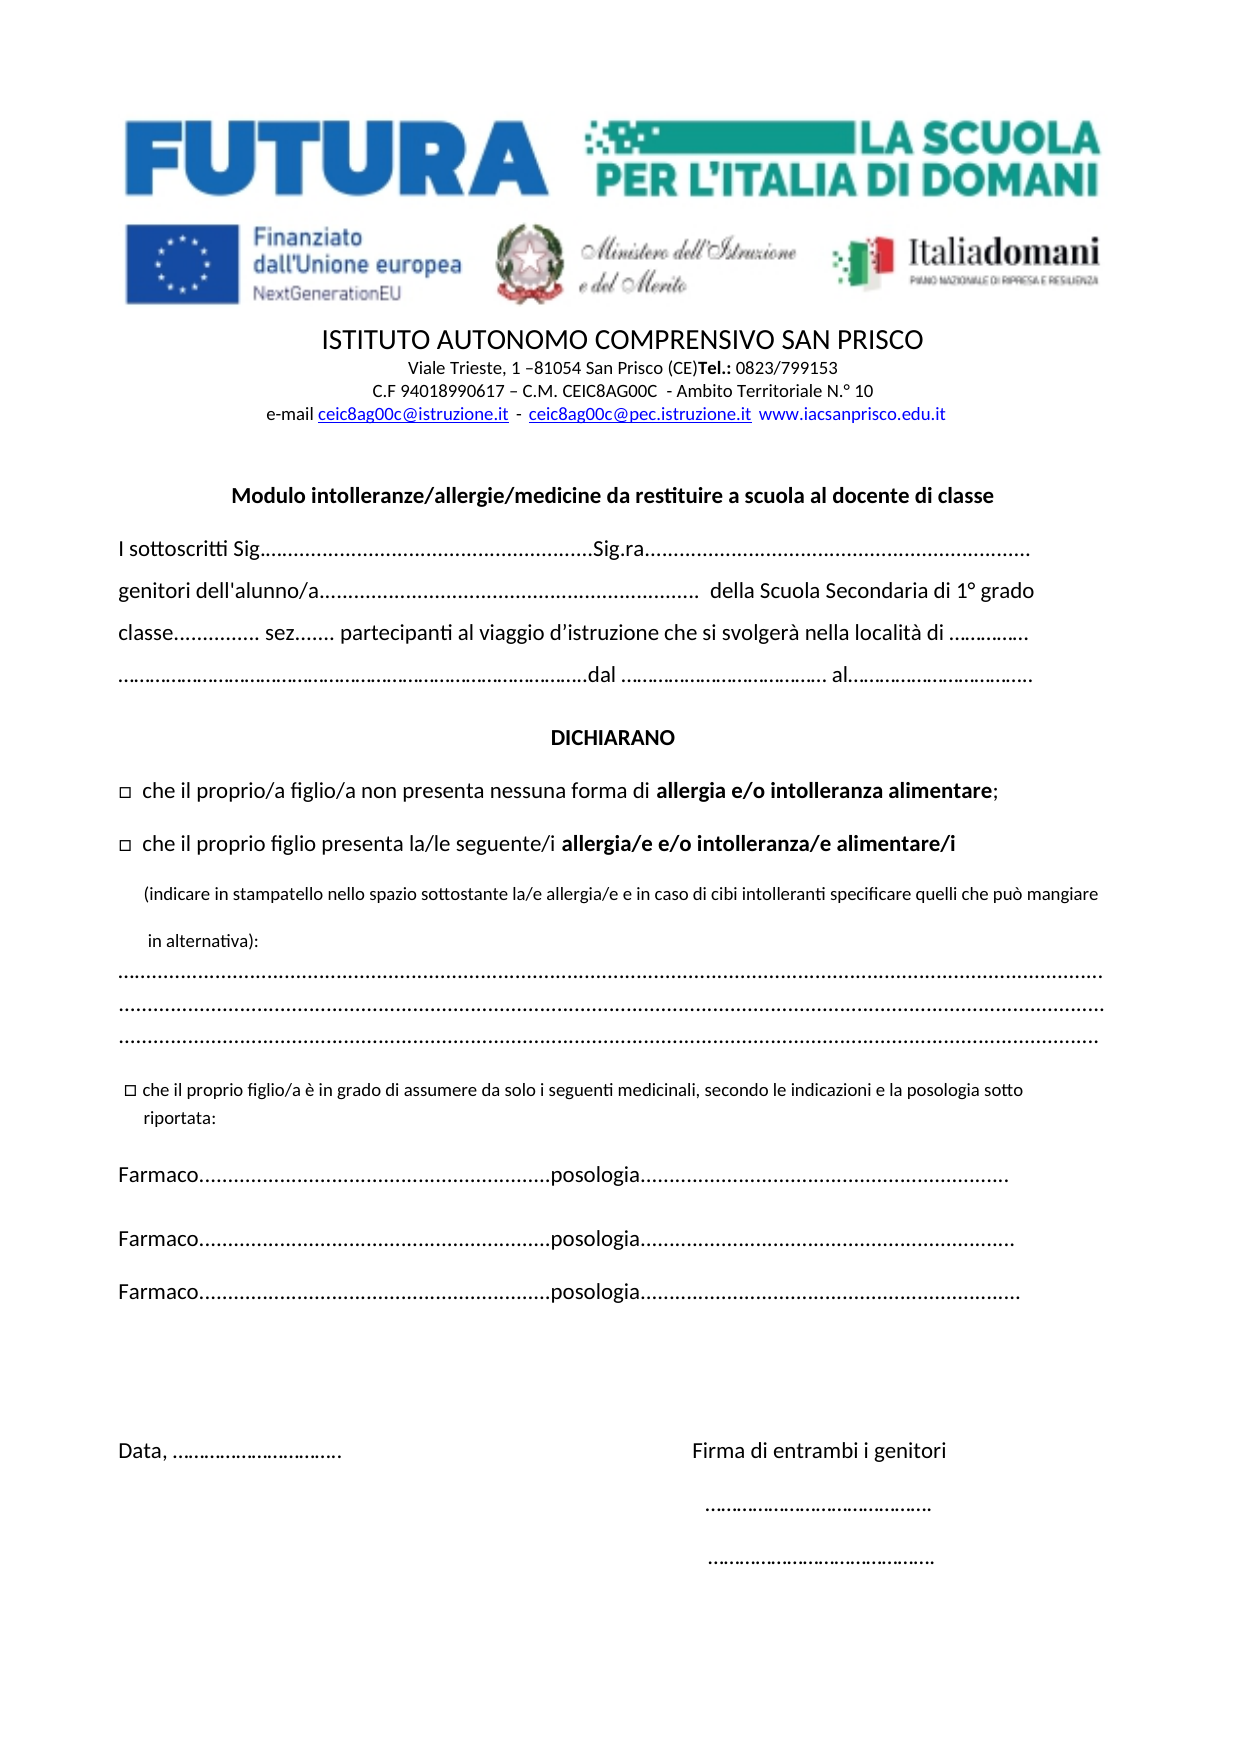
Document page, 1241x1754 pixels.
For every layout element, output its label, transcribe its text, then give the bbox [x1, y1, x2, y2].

text ISTITUTO AUTONOMO COMPRENSIVO SAN PRISCO [138, 321, 1107, 356]
text □ che il proprio figlio presenta la/le seguente/i allergia/e e/o intolleranza/e alimentare/i [118, 829, 1107, 857]
text riportata: [118, 1106, 1107, 1129]
text □ che il proprio/a figlio/a non presenta nessuna forma di allergia e/o intolleranza alimentare; [118, 776, 1107, 804]
text Data, ………………………….. Firma di entrambi i genitori [118, 1436, 1107, 1464]
text Farmaco.............................................................posologia................................................................. [118, 1224, 1107, 1252]
picture [118, 111, 1108, 317]
text e-mail ceic8ag00c@istruzione.it - ceic8ag00c@pec.istruzione.it www.iacsanprisco.edu.it [118, 402, 1094, 425]
text Viale Trieste, 1 –81054 San Prisco (CE)Tel.: 0823/799153 [138, 356, 1107, 379]
text ……………………………………. [118, 1489, 1107, 1517]
text Farmaco.............................................................posologia................................................................ [118, 1160, 1107, 1188]
text ……………………………………. [118, 1542, 1107, 1570]
text Farmaco.............................................................posologia.................................................................. [118, 1277, 1107, 1305]
text DICHIARANO [118, 723, 1107, 751]
text I sottoscritti Sig.…......................................................Sig.ra................................................................... genitori dell'alunno/a.................................................................. della Scuola Secondaria di 1° grado classe............... sez....... partecipanti al viaggio d’istruzione che si svolgerà nella località di …………… ……………………………………………………………………………..dal ………………………………… al…………………………….. [118, 534, 1107, 688]
text Modulo intolleranze/allergie/medicine da restituire a scuola al docente di classe [118, 482, 1107, 509]
text □ che il proprio figlio/a è in grado di assumere da solo i seguenti medicinali, secondo le indicazioni e la posologia sotto [118, 1074, 1107, 1102]
text in alternativa): …............................................................................................................................................................................................................................................................................................................................................................................................................................................................................................................................. [118, 929, 1107, 1049]
text (indicare in stampatello nello spazio sottostante la/e allergia/e e in caso di cibi intolleranti specificare quelli che può mangiare [118, 882, 1107, 905]
text C.F 94018990617 – C.M. CEIC8AG00C - Ambito Territoriale N.° 10 [138, 379, 1107, 402]
